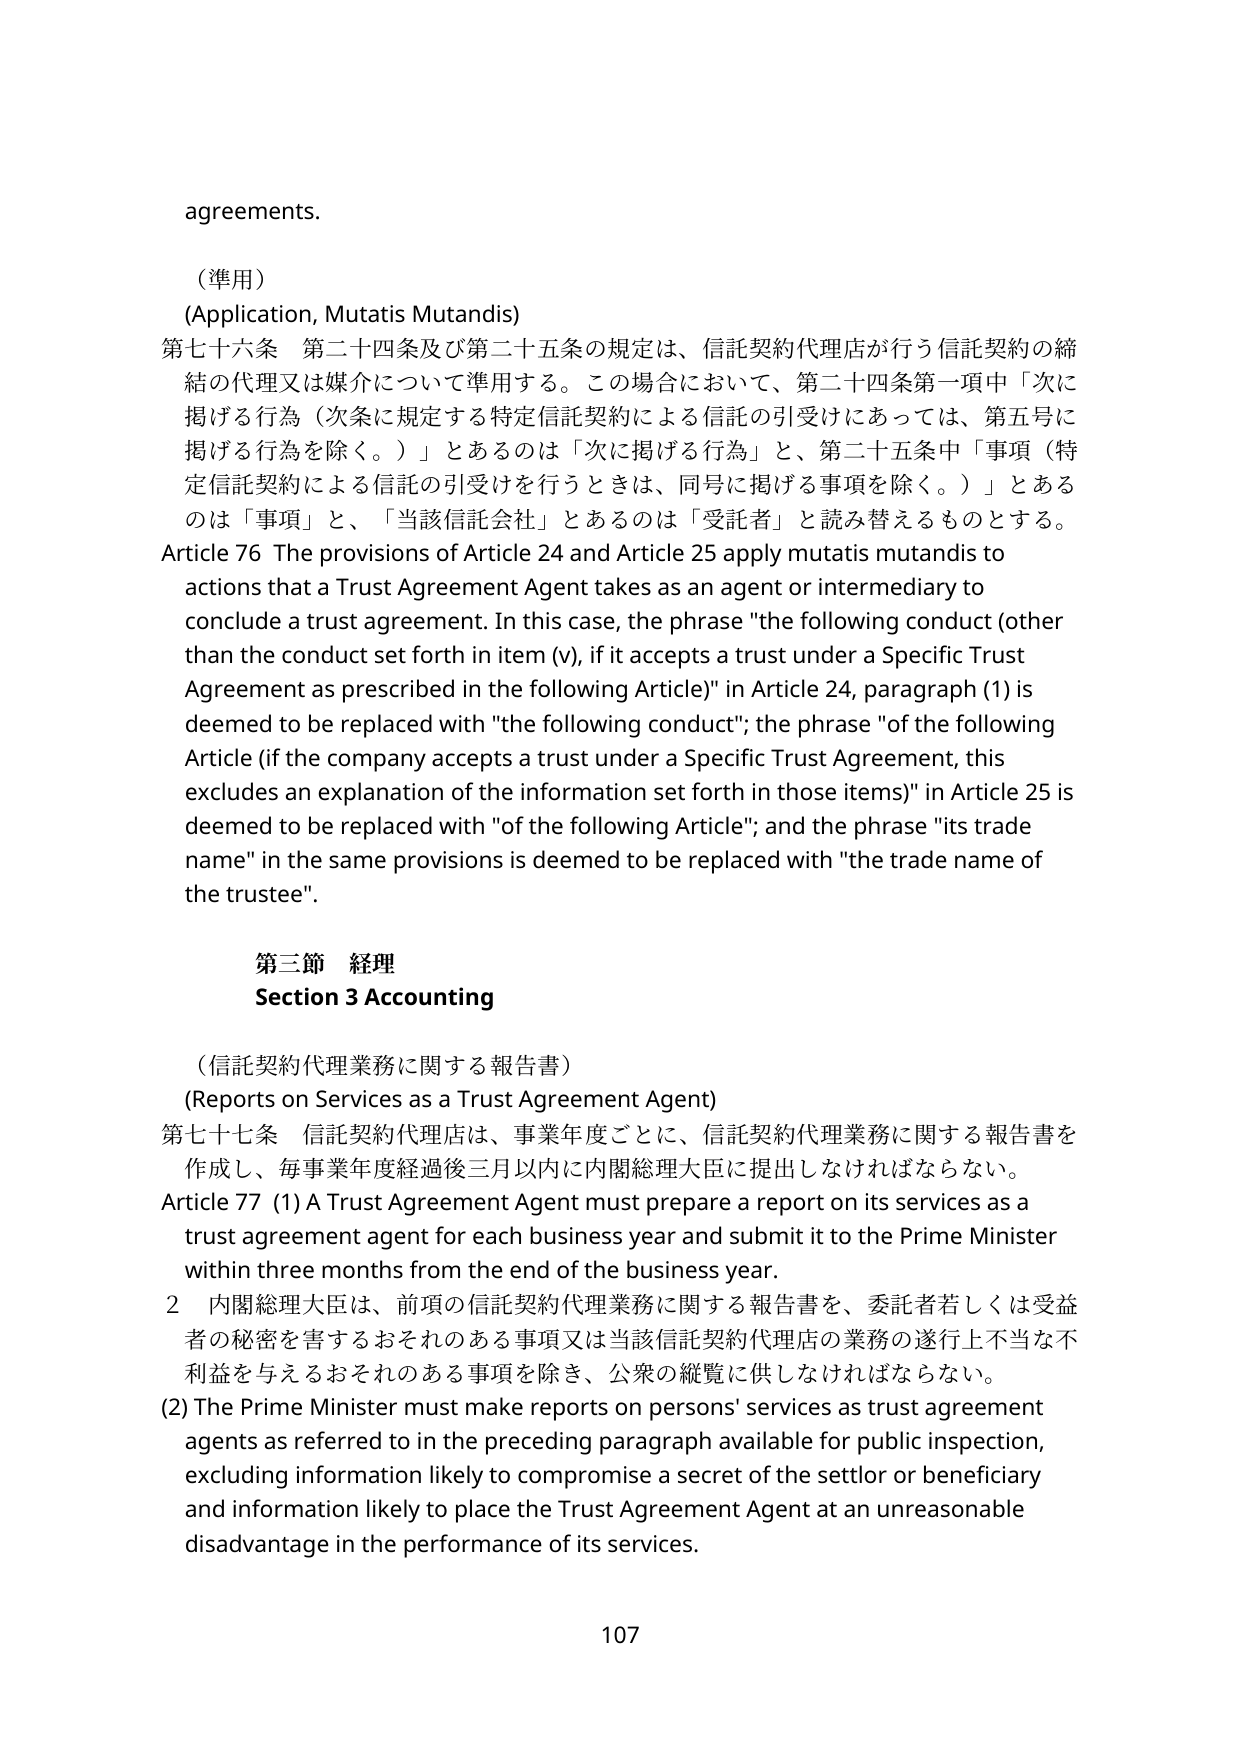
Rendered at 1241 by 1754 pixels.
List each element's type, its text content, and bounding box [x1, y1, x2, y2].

text Article 76 The provisions of Article 24 and Article 25 apply mutatis mutandis to actions that a Trust Agreement Agent takes as an agent or intermediary to conclude a trust agreement. In this case, the phrase "the following conduct (other than the conduct set forth in item (v), if it accepts a trust under a Specific Trust Agreement as prescribed in the following Article)" in Article 24, paragraph (1) is deemed to be replaced with "the following conduct"; the phrase "of the following Article (if the company accepts a trust under a Specific Trust Agreement, this excludes an explanation of the information set forth in those items)" in Article 25 is deemed to be replaced with "of the following Article"; and the phrase "its trade name" in the same provisions is deemed to be replaced with "the trade name of the trustee". [161, 535, 1079, 911]
text （準用） [184, 262, 1079, 296]
text ２ 内閣総理大臣は、前項の信託契約代理業務に関する報告書を、委託者若しくは受益者の秘密を害するおそれのある事項又は当該信託契約代理店の業務の遂行上不当な不利益を与えるおそれのある事項を除き、公衆の縦覧に供しなければならない。 [161, 1287, 1079, 1389]
text Article 77 (1) A Trust Agreement Agent must prepare a report on its services as a trust agreement agent for each business year and submit it to the Prime Minister within three months from the end of the business year. [161, 1184, 1079, 1287]
text 第七十七条 信託契約代理店は、事業年度ごとに、信託契約代理業務に関する報告書を作成し、毎事業年度経過後三月以内に内閣総理大臣に提出しなければならない。 [161, 1116, 1079, 1184]
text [161, 194, 1079, 228]
text （信託契約代理業務に関する報告書） [184, 1048, 1079, 1082]
text (2) The Prime Minister must make reports on persons' services as trust agreement agents as referred to in the preceding paragraph available for public inspection, excluding information likely to compromise a secret of the settlor or beneficiary and information likely to place the Trust Agreement Agent at an unreasonable disadvantage in the performance of its services. [161, 1389, 1079, 1560]
text 第七十六条 第二十四条及び第二十五条の規定は、信託契約代理店が行う信託契約の締結の代理又は媒介について準用する。この場合において、第二十四条第一項中「次に掲げる行為（次条に規定する特定信託契約による信託の引受けにあっては、第五号に掲げる行為を除く。）」とあるのは「次に掲げる行為」と、第二十五条中「事項（特定信託契約による信託の引受けを行うときは、同号に掲げる事項を除く。）」とあるのは「事項」と、「当該信託会社」とあるのは「受託者」と読み替えるものとする。 [161, 330, 1079, 535]
text (Reports on Services as a Trust Agreement Agent) [184, 1082, 1079, 1116]
text 第三節 経理 [253, 945, 1079, 979]
text (Application, Mutatis Mutandis) [184, 296, 1079, 330]
text Section 3 Accounting [253, 979, 1079, 1014]
